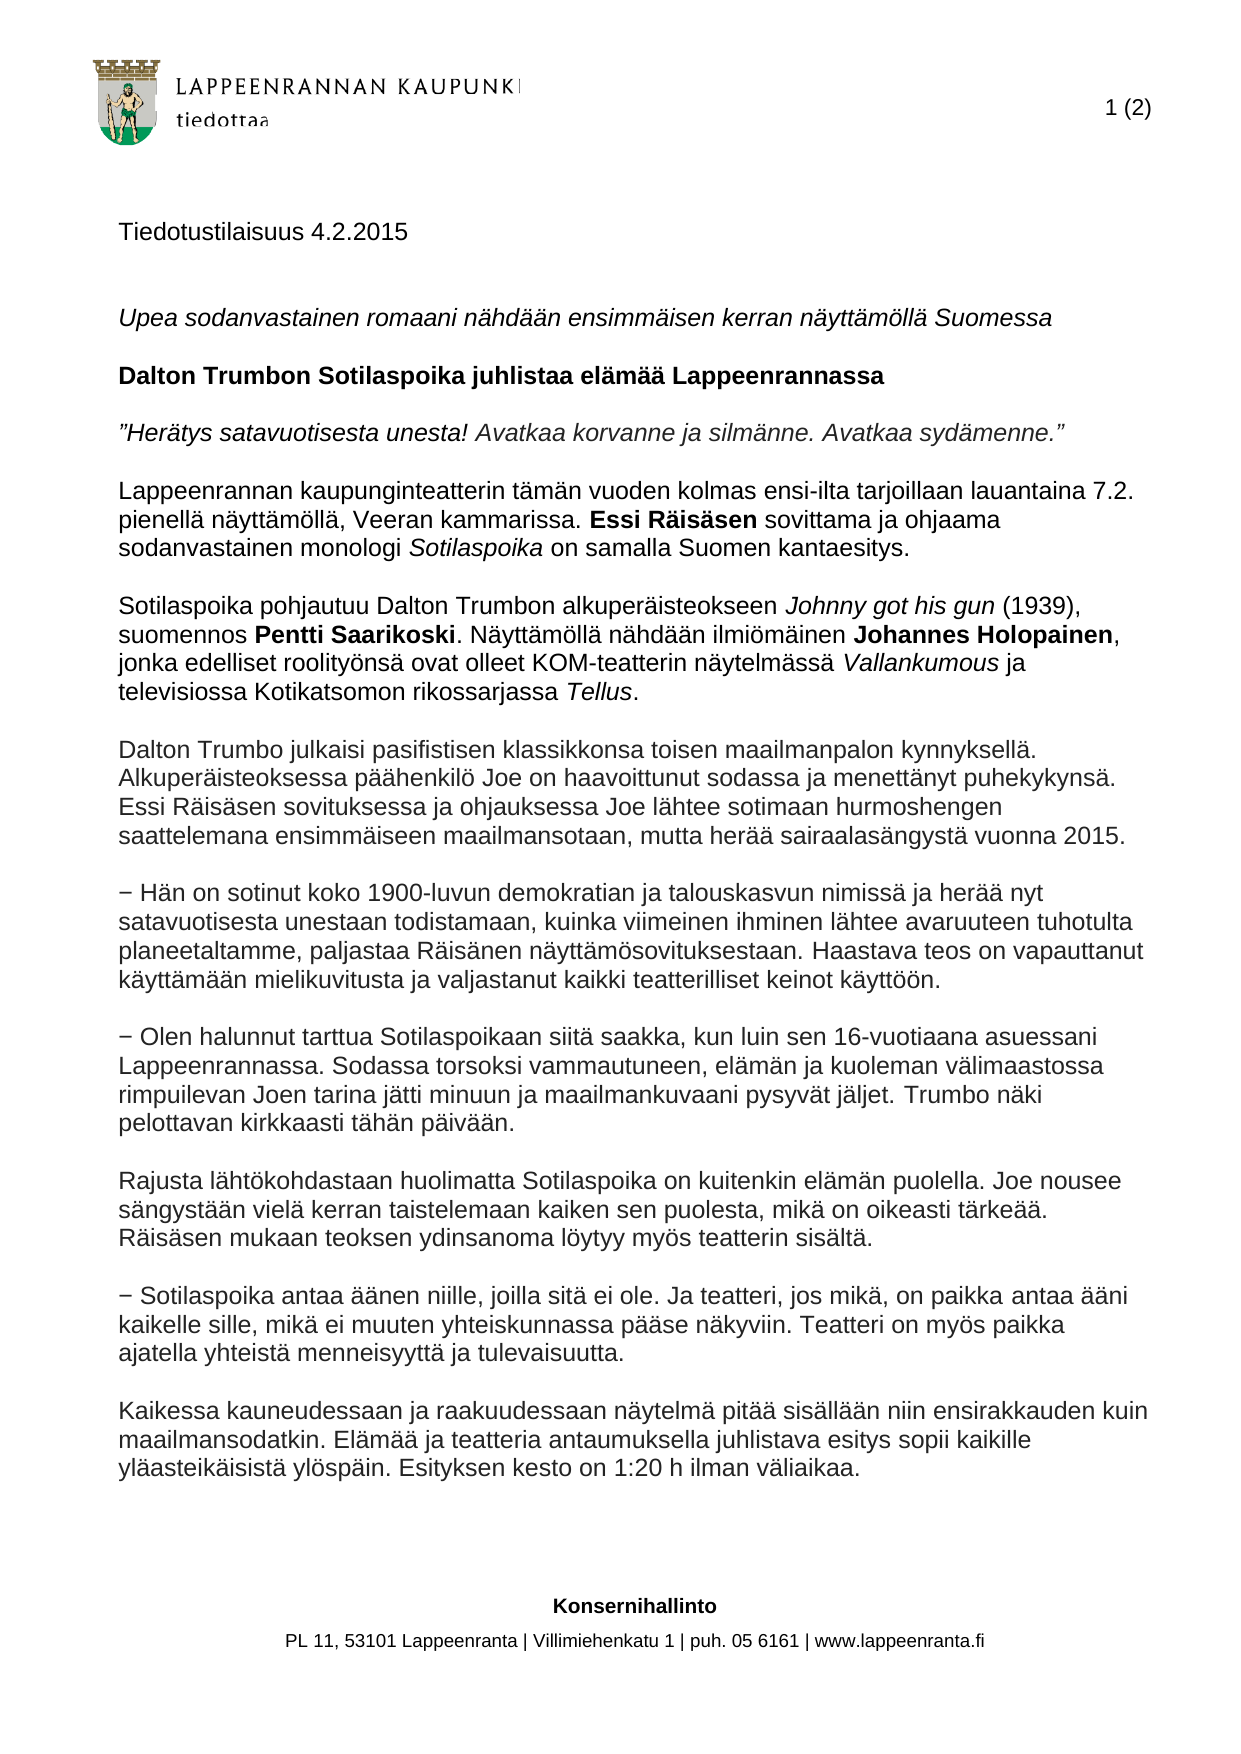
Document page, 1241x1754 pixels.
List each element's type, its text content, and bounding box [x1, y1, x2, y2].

text Sotilaspoika pohjautuu Dalton Trumbon alkuperäisteokseen Johnny got his gun (1939), suomennos Pentti Saarikoski. Näyttämöllä nähdään ilmiömäinen Johannes Holopainen, jonka edelliset roolityönsä ovat olleet KOM-teatterin näytelmässä Vallankumous ja televisiossa Kotikatsomon rikossarjassa Tellus. [118, 562, 1152, 706]
text − Olen halunnut tarttua Sotilaspoikaan siitä saakka, kun luin sen 16-vuotiaana asuessani Lappeenrannassa. Sodassa torsoksi vammautuneen, elämän ja kuoleman välimaastossa rimpuilevan Joen tarina jätti minuun ja maailmankuvaani pysyvät jäljet. Trumbo näki pelottavan kirkkaasti tähän päivään. [118, 1022, 1152, 1137]
picture [93, 59, 521, 146]
text Rajusta lähtökohdastaan huolimatta Sotilaspoika on kuitenkin elämän puolella. Joe nousee sängystään vielä kerran taistelemaan kaiken sen puolesta, mikä on oikeasti tärkeää. Räisäsen mukaan teoksen ydinsanoma löytyy myös teatterin sisältä. [118, 1166, 1152, 1252]
text Upea sodanvastainen romaani nähdään ensimmäisen kerran näyttämöllä Suomessa [118, 303, 1152, 332]
text ”Herätys satavuotisesta unesta! Avatkaa korvanne ja silmänne. Avatkaa sydämenne.” [118, 418, 1152, 447]
text − Hän on sotinut koko 1900-luvun demokratian ja talouskasvun nimissä ja herää nyt satavuotisesta unestaan todistamaan, kuinka viimeinen ihminen lähtee avaruuteen tuhotulta planeetaltamme, paljastaa Räisänen näyttämösovituksestaan. Haastava teos on vapauttanut käyttämään mielikuvitusta ja valjastanut kaikki teatterilliset keinot käyttöön. [118, 878, 1152, 993]
text Tiedotustilaisuus 4.2.2015 [118, 217, 1152, 246]
text Lappeenrannan kaupunginteatterin tämän vuoden kolmas ensi-ilta tarjoillaan lauantaina 7.2. pienellä näyttämöllä, Veeran kammarissa. Essi Räisäsen sovittama ja ohjaama sodanvastainen monologi Sotilaspoika on samalla Suomen kantaesitys. [118, 476, 1152, 562]
text Dalton Trumbo julkaisi pasifistisen klassikkonsa toisen maailmanpalon kynnyksellä. Alkuperäisteoksessa päähenkilö Joe on haavoittunut sodassa ja menettänyt puhekykynsä. Essi Räisäsen sovituksessa ja ohjauksessa Joe lähtee sotimaan hurmoshengen saattelemana ensimmäiseen maailmansotaan, mutta herää sairaalasängystä vuonna 2015. [118, 735, 1152, 850]
text − Sotilaspoika antaa äänen niille, joilla sitä ei ole. Ja teatteri, jos mikä, on paikka antaa ääni kaikelle sille, mikä ei muuten yhteiskunnassa pääse näkyviin. Teatteri on myös paikka ajatella yhteistä menneisyyttä ja tulevaisuutta. Kaikessa kauneudessaan ja raakuudessaan näytelmä pitää sisällään niin ensirakkauden kuin maailmansodatkin. Elämää ja teatteria antaumuksella juhlistava esitys sopii kaikille yläasteikäisistä ylöspäin. Esityksen kesto on 1:20 h ilman väliaikaa. [118, 1281, 1152, 1482]
